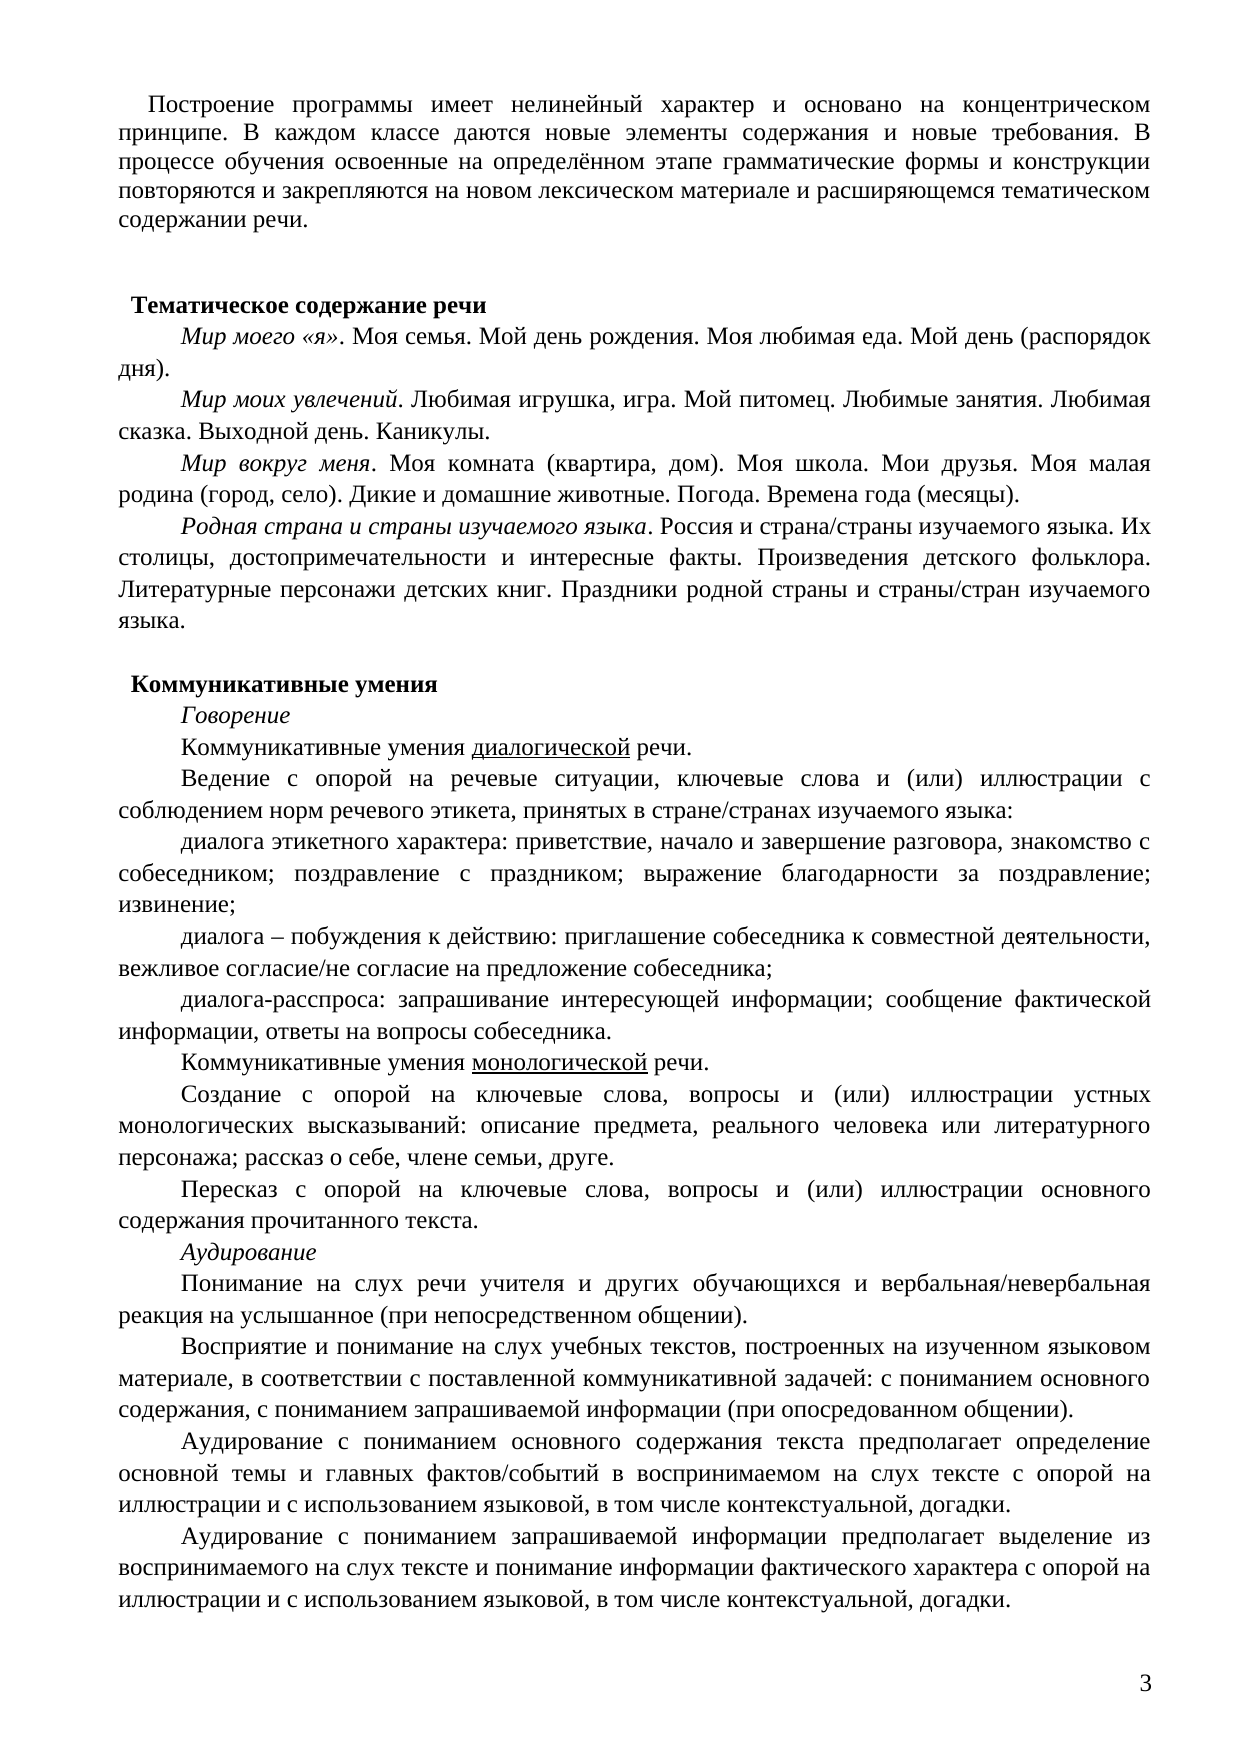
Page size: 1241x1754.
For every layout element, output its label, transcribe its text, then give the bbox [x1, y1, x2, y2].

text Мир моих увлечений. Любимая игрушка, игра. Мой питомец. Любимые занятия. Любимая сказка. Выходной день. Каникулы. [118, 384, 1152, 445]
text Понимание на слух речи учителя и других обучающихся и вербальная/невербальная реакция на услышанное (при непосредственном общении). [118, 1268, 1152, 1329]
text Аудирование [118, 1237, 1152, 1266]
text Ведение с опорой на речевые ситуации, ключевые слова и (или) иллюстрации с соблюдением норм речевого этикета, принятых в стране/странах изучаемого языка: [118, 763, 1152, 824]
text диалога – побуждения к действию: приглашение собеседника к совместной деятельности, вежливое согласие/не согласие на предложение собеседника; [118, 921, 1152, 981]
text Коммуникативные умения [131, 669, 1152, 697]
text диалога этикетного характера: приветствие, начало и завершение разговора, знакомство с собеседником; поздравление с праздником; выражение благодарности за поздравление; извинение; [118, 826, 1152, 918]
text Родная страна и страны изучаемого языка. Россия и страна/страны изучаемого языка. Их столицы, достопримечательности и интересные факты. Произведения детского фольклора. Литературные персонажи детских книг. Праздники родной страны и страны/стран изучаемого языка. [118, 511, 1152, 634]
text Тематическое содержание речи [131, 290, 1152, 319]
text Пересказ с опорой на ключевые слова, вопросы и (или) иллюстрации основного содержания прочитанного текста. [118, 1174, 1152, 1234]
text Аудирование с пониманием запрашиваемой информации предполагает выделение из воспринимаемого на слух тексте и понимание информации фактического характера с опорой на иллюстрации и с использованием языковой, в том числе контекстуальной, догадки. [118, 1521, 1152, 1613]
text Коммуникативные умения диалогической речи. [118, 732, 1152, 761]
text Мир моего «я». Моя семья. Мой день рождения. Моя любимая еда. Мой день (распорядок дня). [118, 321, 1152, 382]
text Коммуникативные умения монологической речи. [118, 1047, 1152, 1076]
text Говорение [118, 700, 1152, 729]
text Аудирование с пониманием основного содержания текста предполагает определение основной темы и главных фактов/событий в воспринимаемом на слух тексте с опорой на иллюстрации и с использованием языковой, в том числе контекстуальной, догадки. [118, 1426, 1152, 1518]
text Мир вокруг меня. Моя комната (квартира, дом). Моя школа. Мои друзья. Моя малая родина (город, село). Дикие и домашние животные. Погода. Времена года (месяцы). [118, 448, 1152, 508]
text Восприятие и понимание на слух учебных текстов, построенных на изученном языковом материале, в соответствии с поставленной коммуникативной задачей: с пониманием основного содержания, с пониманием запрашиваемой информации (при опосредованном общении). [118, 1331, 1152, 1423]
text диалога-расспроса: запрашивание интересующей информации; сообщение фактической информации, ответы на вопросы собеседника. [118, 984, 1152, 1044]
text Создание с опорой на ключевые слова, вопросы и (или) иллюстрации устных монологических высказываний: описание предмета, реального человека или литературного персонажа; рассказ о себе, члене семьи, друге. [118, 1079, 1152, 1171]
text Построение программы имеет нелинейный характер и основано на концентрическом принципе. В каждом классе даются новые элементы содержания и новые требования. В процессе обучения освоенные на определённом этапе грамматические формы и конструкции повторяются и закрепляются на новом лексическом материале и расширяющемся тематическом содержании речи. [118, 89, 1152, 232]
